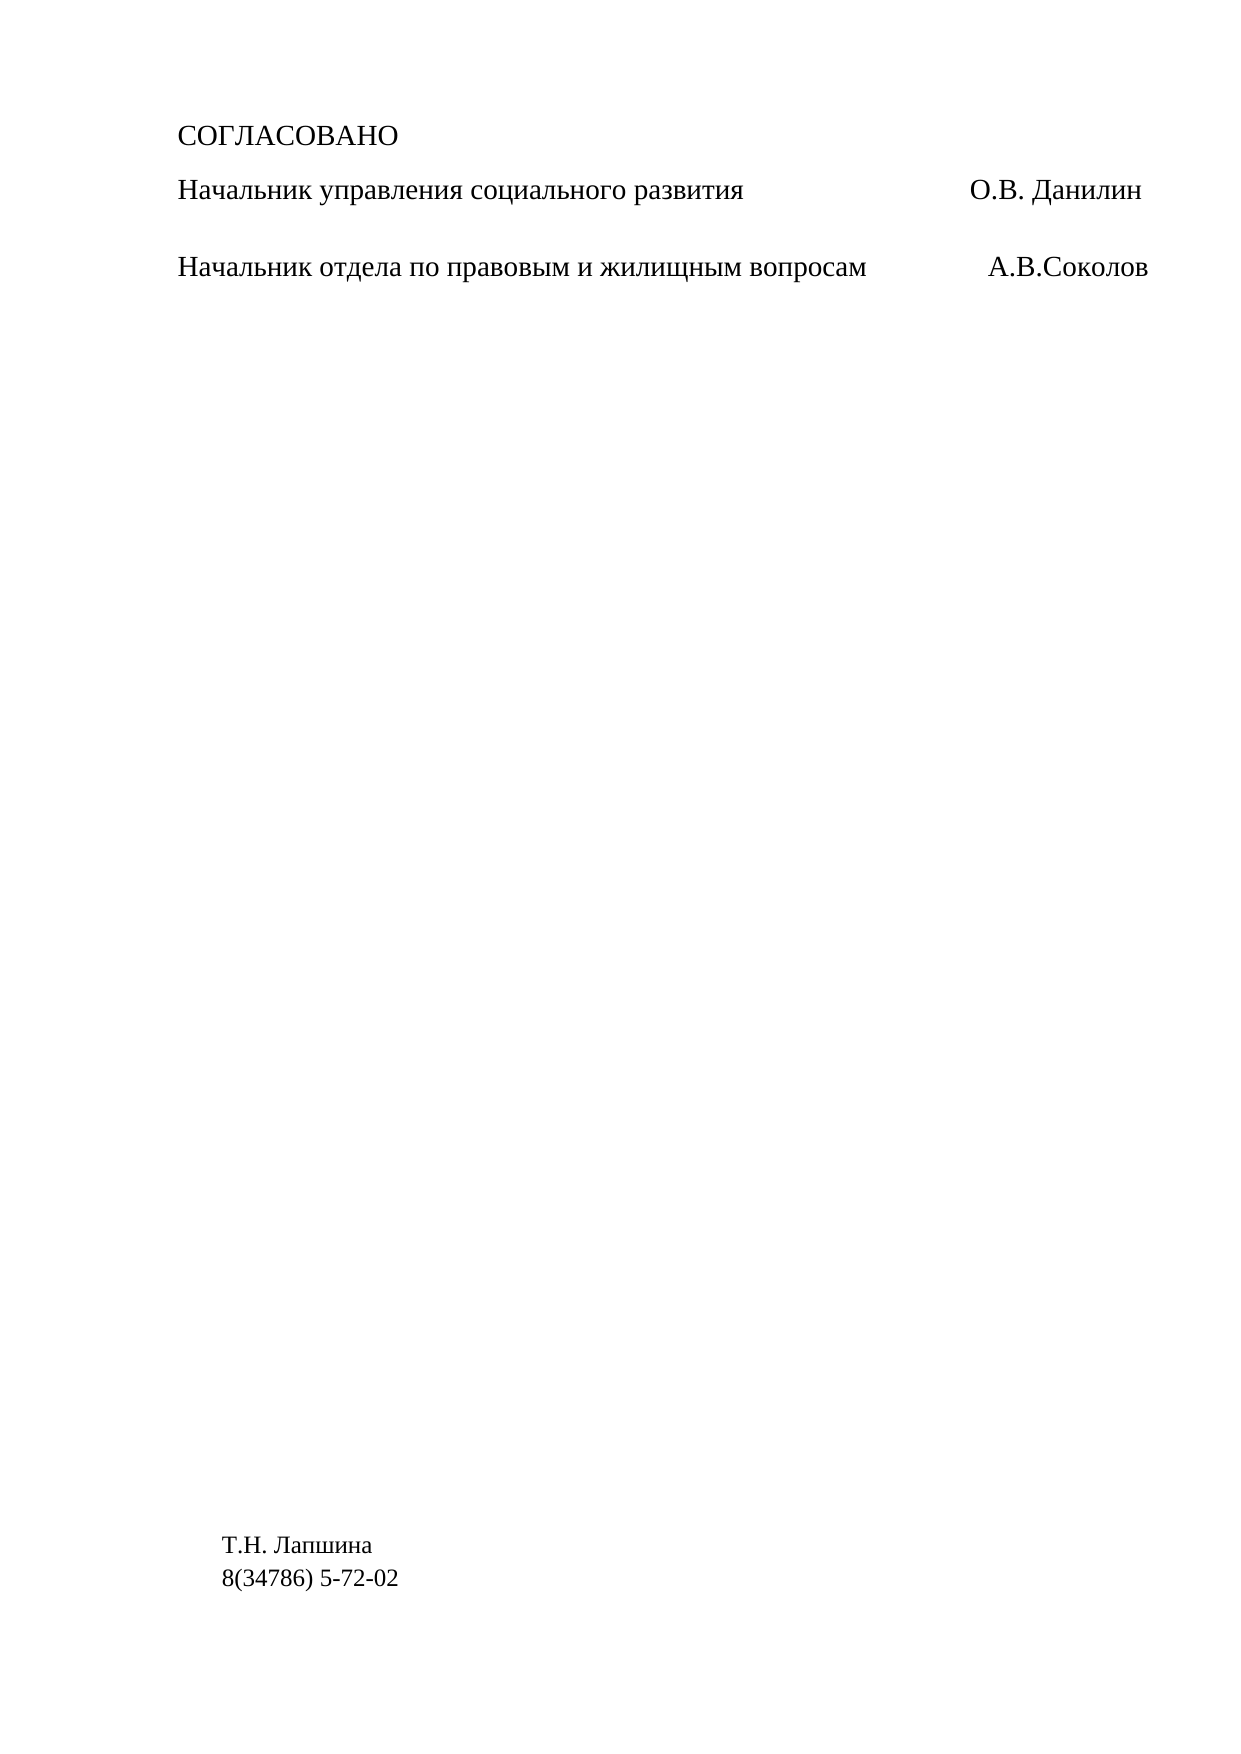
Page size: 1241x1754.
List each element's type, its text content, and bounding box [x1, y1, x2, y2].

text СОГЛАСОВАНО [177, 118, 1196, 152]
list 8(34786) 5-72-02 [148, 1563, 1211, 1592]
text Начальник управления социального развития О.В. Данилин [177, 172, 1196, 206]
text Начальник отдела по правовым и жилищным вопросам А.В.Соколов [177, 249, 1196, 283]
list Т.Н. Лапшина [148, 1530, 1211, 1559]
